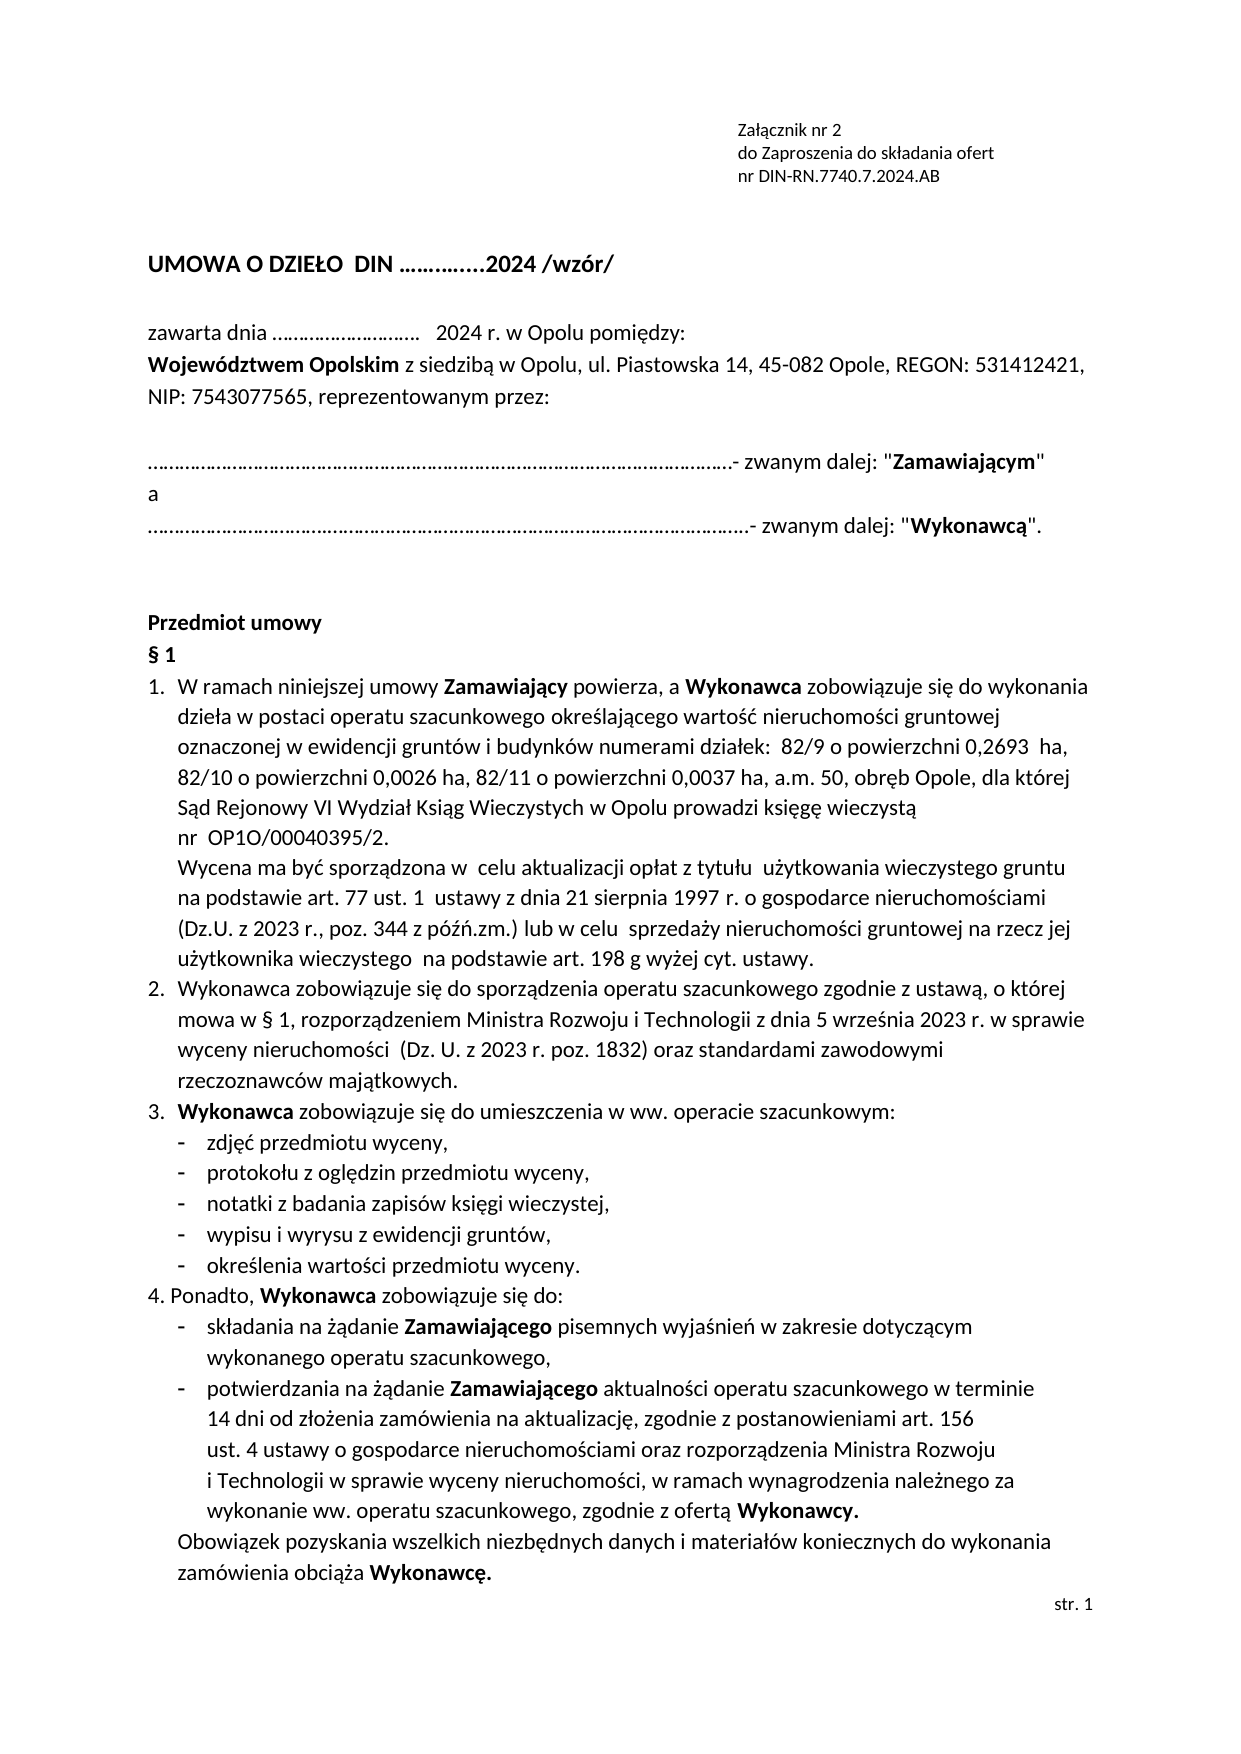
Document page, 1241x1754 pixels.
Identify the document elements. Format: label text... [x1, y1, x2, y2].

text Przedmiot umowy [148, 608, 1093, 636]
text Województwem Opolskim z siedzibą w Opolu, ul. Piastowska 14, 45-082 Opole, REGON: 531412421, NIP: 7543077565, reprezentowanym przez: [148, 350, 1093, 410]
list potwierdzania na żądanie Zamawiającego aktualności operatu szacunkowego w terminie 14 dni od złożenia zamówienia na aktualizację, zgodnie z postanowieniami art. 156 ust. 4 ustawy o gospodarce nieruchomościami oraz rozporządzenia Ministra Rozwoju i Technologii w sprawie wyceny nieruchomości, w ramach wynagrodzenia należnego za wykonanie ww. operatu szacunkowego, zgodnie z ofertą Wykonawcy. [177, 1374, 1093, 1524]
list zdjęć przedmiotu wyceny, [177, 1128, 1093, 1156]
list określenia wartości przedmiotu wyceny. [177, 1251, 1093, 1279]
text UMOWA O DZIEŁO DIN …….…....2024 /wzór/ [148, 248, 1093, 278]
text § 1 [148, 640, 1093, 668]
list Wykonawca zobowiązuje się do sporządzenia operatu szacunkowego zgodnie z ustawą, o której mowa w § 1, rozporządzeniem Ministra Rozwoju i Technologii z dnia 5 września 2023 r. w sprawie wyceny nieruchomości (Dz. U. z 2023 r. poz. 1832) oraz standardami zawodowymi rzeczoznawców majątkowych. [148, 974, 1093, 1094]
text …………………………………………………………………………………………………- zwanym dalej: "Zamawiającym" [148, 447, 1093, 475]
list protokołu z oględzin przedmiotu wyceny, [177, 1158, 1093, 1187]
list Wycena ma być sporządzona w celu aktualizacji opłat z tytułu użytkowania wieczystego gruntu na podstawie art. 77 ust. 1 ustawy z dnia 21 sierpnia 1997 r. o gospodarce nieruchomościami (Dz.U. z 2023 r., poz. 344 z późń.zm.) lub w celu sprzedaży nieruchomości gruntowej na rzecz jej użytkownika wieczystego na podstawie art. 198 g wyżej cyt. ustawy. [177, 853, 1093, 972]
text a [148, 479, 1093, 507]
text do Zaproszenia do składania ofert [738, 141, 1093, 164]
text zawarta dnia ………………………. 2024 r. w Opolu pomiędzy: [148, 318, 1093, 346]
list notatki z badania zapisów księgi wieczystej, [177, 1189, 1093, 1217]
list W ramach niniejszej umowy Zamawiający powierza, a Wykonawca zobowiązuje się do wykonania dzieła w postaci operatu szacunkowego określającego wartość nieruchomości gruntowej oznaczonej w ewidencji gruntów i budynków numerami działek: 82/9 o powierzchni 0,2693 ha, 82/10 o powierzchni 0,0026 ha, 82/11 o powierzchni 0,0037 ha, a.m. 50, obręb Opole, dla której Sąd Rejonowy VI Wydział Ksiąg Wieczystych w Opolu prowadzi księgę wieczystą nr OP1O/00040395/2. [148, 672, 1093, 851]
text Obowiązek pozyskania wszelkich niezbędnych danych i materiałów koniecznych do wykonania zamówienia obciąża Wykonawcę. [177, 1527, 1093, 1586]
text nr DIN-RN.7740.7.2024.AB [664, 164, 1093, 187]
list składania na żądanie Zamawiającego pisemnych wyjaśnień w zakresie dotyczącym wykonanego operatu szacunkowego, [177, 1312, 1093, 1371]
text …………………………….……………………………………………………………………..- zwanym dalej: "Wykonawcą". [148, 511, 1093, 539]
text 4. Ponadto, Wykonawca zobowiązuje się do: [148, 1281, 1093, 1309]
list Wykonawca zobowiązuje się do umieszczenia w ww. operacie szacunkowym: [148, 1097, 1093, 1125]
list wypisu i wyrysu z ewidencji gruntów, [177, 1220, 1093, 1248]
text Załącznik nr 2 [738, 118, 1093, 141]
